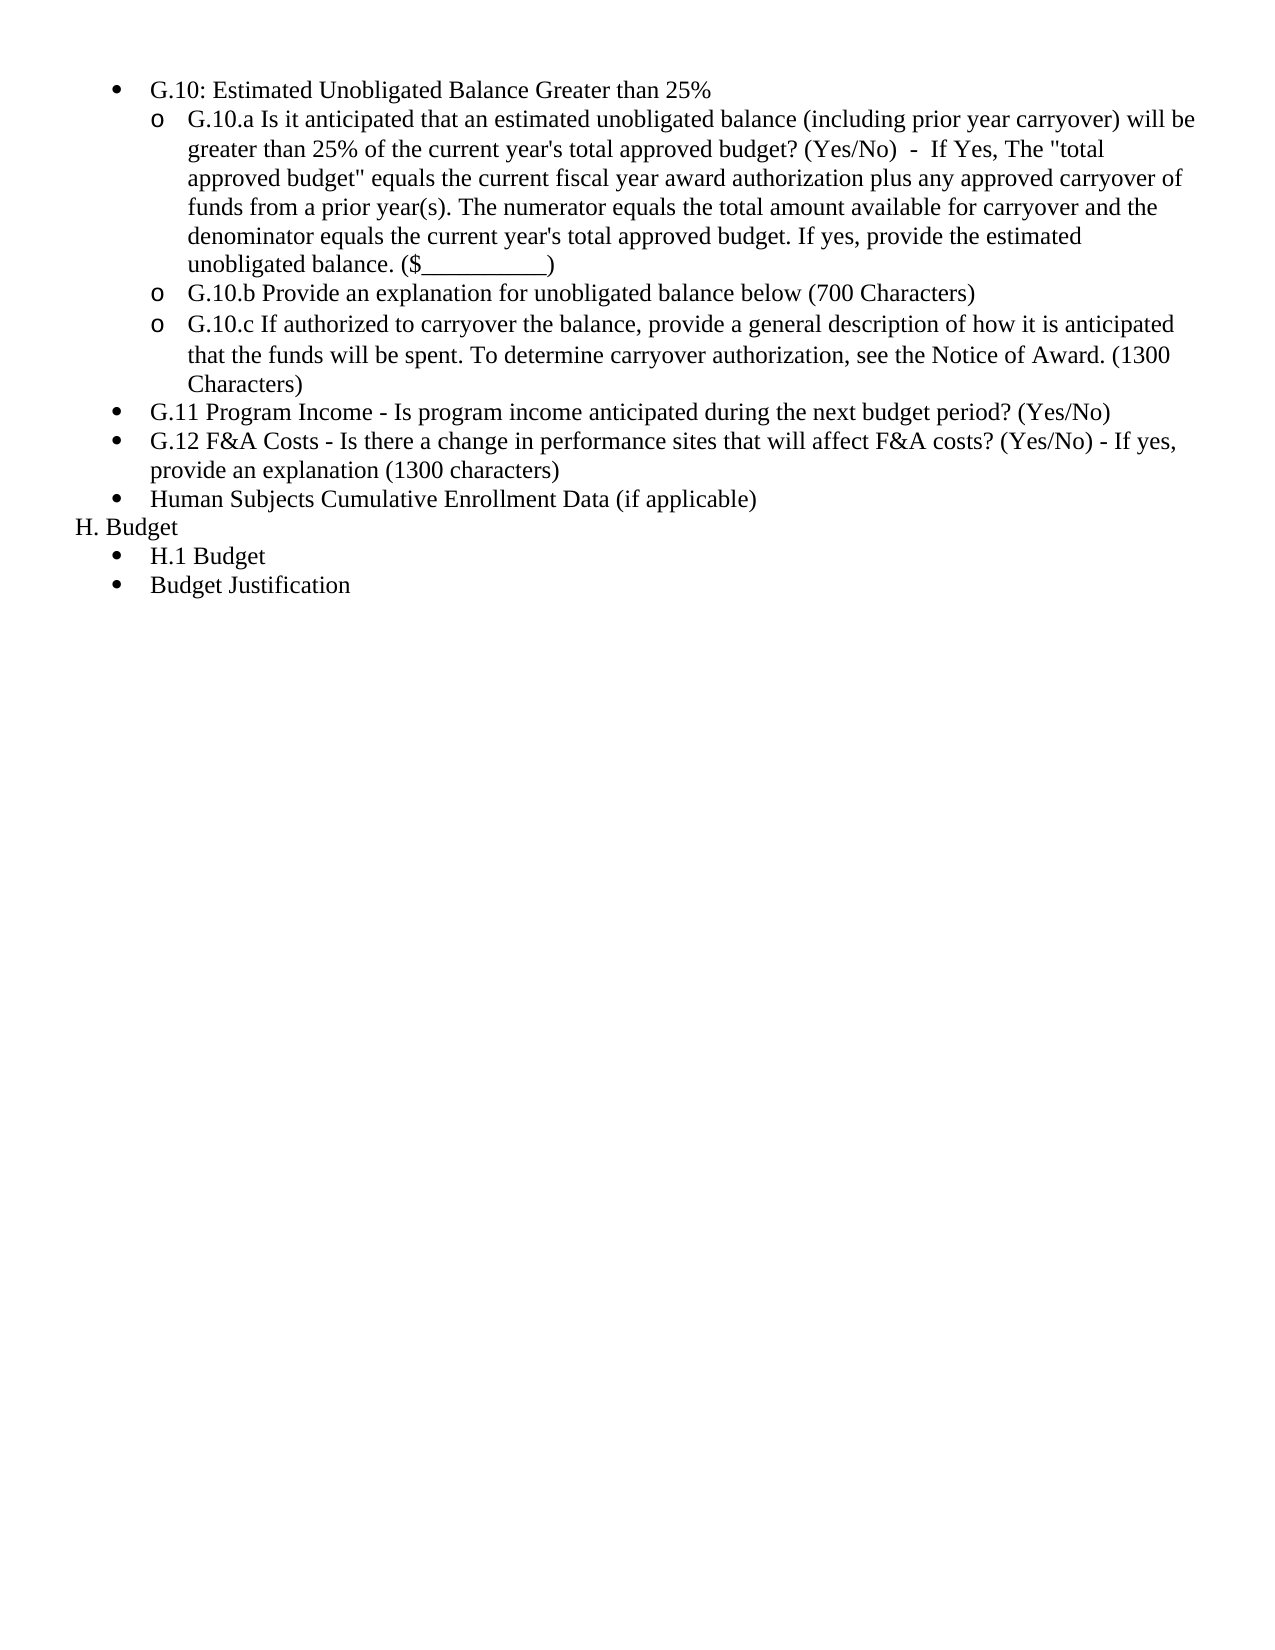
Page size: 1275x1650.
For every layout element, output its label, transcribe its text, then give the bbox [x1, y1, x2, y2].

list G.10.a Is it anticipated that an estimated unobligated balance (including prior year carryover) will be greater than 25% of the current year's total approved budget? (Yes/No) - If Yes, The "total approved budget" equals the current fiscal year award authorization plus any approved carryover of funds from a prior year(s). The numerator equals the total amount available for carryover and the denominator equals the current year's total approved budget. If yes, provide the estimated unobligated balance. ($__________) [150, 104, 1200, 278]
list H.1 Budget [112, 541, 1200, 570]
text H. Budget [75, 512, 1200, 541]
list Human Subjects Cumulative Enrollment Data (if applicable) [112, 484, 1200, 512]
list G.10.c If authorized to carryover the balance, provide a general description of how it is anticipated that the funds will be spent. To determine carryover authorization, see the Notice of Award. (1300 Characters) [150, 309, 1200, 397]
list Budget Justification [112, 570, 1200, 599]
list G.10.b Provide an explanation for unobligated balance below (700 Characters) [150, 278, 1200, 309]
list G.10: Estimated Unobligated Balance Greater than 25% [112, 75, 1200, 104]
list G.11 Program Income - Is program income anticipated during the next budget period? (Yes/No) [112, 397, 1200, 426]
list G.12 F&A Costs - Is there a change in performance sites that will affect F&A costs? (Yes/No) - If yes, provide an explanation (1300 characters) [112, 426, 1200, 484]
